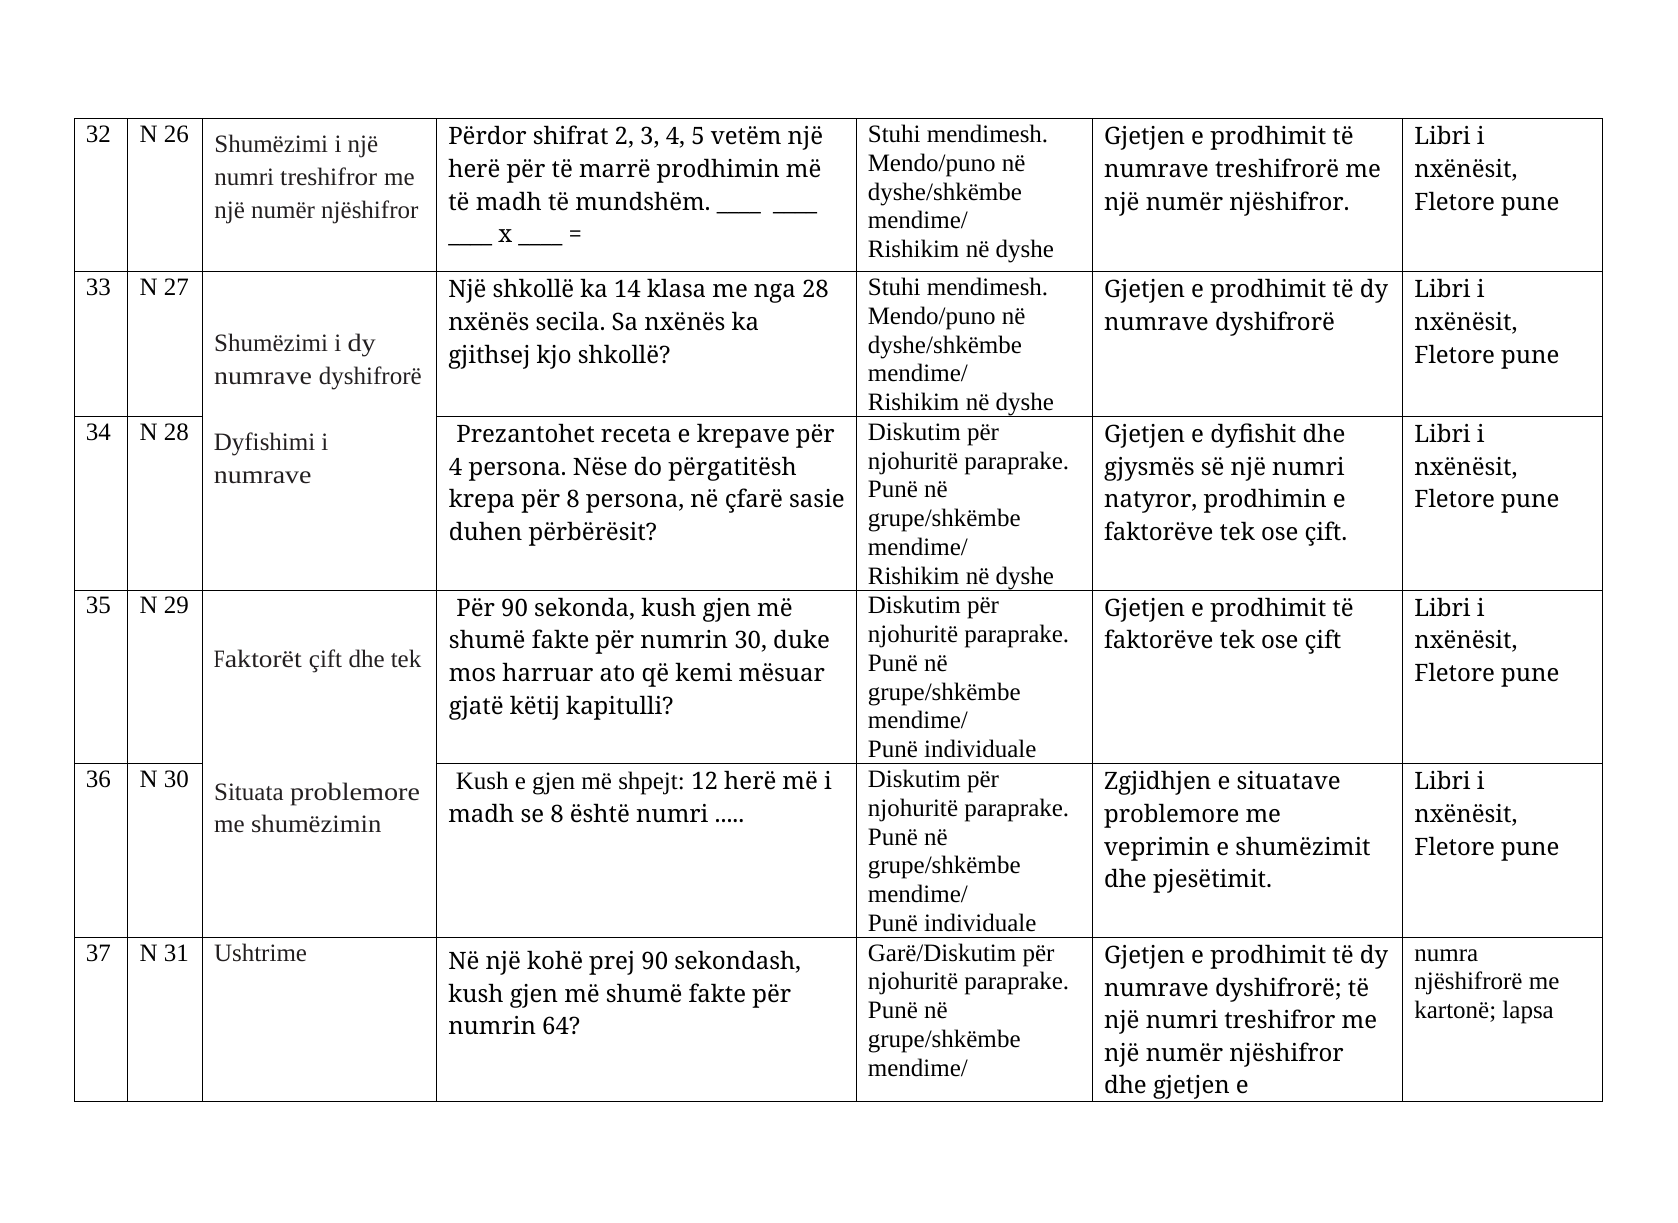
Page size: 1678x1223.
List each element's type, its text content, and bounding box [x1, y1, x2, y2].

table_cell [1093, 938, 1402, 1101]
table_cell Për 90 sekonda, kush gjen më shumë fakte për numrin 30, duke mos harruar ato që kemi mësuar gjatë këtij kapitulli? [437, 591, 856, 763]
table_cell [1403, 938, 1602, 1101]
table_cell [857, 119, 1092, 271]
table_cell 32 [75, 119, 127, 271]
table_cell Kush e gjen më shpejt: 12 herë më i madh se 8 është numri ..... [437, 764, 856, 937]
table_cell Zgjidhjen e situatave problemore me veprimin e shumëzimit dhe pjesëtimit. [1093, 764, 1402, 937]
table_cell 37 [75, 938, 127, 1101]
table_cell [1093, 119, 1402, 271]
table_cell N 28 [128, 417, 202, 589]
table_cell 36 [75, 764, 127, 937]
table_cell Gjetjen e dyfishit dhe gjysmës së një numri natyror, prodhimin e faktorëve tek ose çift. [1093, 417, 1402, 589]
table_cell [203, 938, 436, 1101]
table_cell Diskutim për njohuritë paraprake. Punë në grupe/shkëmbe mendime/ Punë individuale [857, 591, 1092, 763]
table_cell 35 [75, 591, 127, 763]
table_cell Prezantohet receta e krepave për 4 persona. Nëse do përgatitësh krepa për 8 persona, në çfarë sasie duhen përbërësit? [437, 417, 856, 589]
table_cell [1403, 119, 1602, 271]
table_cell Diskutim për njohuritë paraprake. Punë në grupe/shkëmbe mendime/ Punë individuale [857, 764, 1092, 937]
table_cell 33 [75, 272, 127, 416]
table_cell Shumëzimi i dy numrave dyshifrorë Dyfishimi i numrave [203, 272, 436, 589]
table_cell Libri i nxënësit, Fletore pune [1403, 417, 1602, 589]
table_cell N 31 [128, 938, 202, 1101]
table_cell Faktorët çift dhe tek Situata problemore me shumëzimin [203, 591, 436, 937]
table_cell Përdor shifrat 2, 3, 4, 5 vetëm një herë për të marrë prodhimin më të madh të mundshëm. ____ ____ ____ x ____ = [437, 119, 856, 271]
table_cell Libri i nxënësit, Fletore pune [1403, 764, 1602, 937]
table_cell N 29 [128, 591, 202, 763]
table_cell N 26 [128, 119, 202, 271]
table_cell N 27 [128, 272, 202, 416]
table_cell Libri i nxënësit, Fletore pune [1403, 272, 1602, 416]
table_cell Stuhi mendimesh. Mendo/puno në dyshe/shkëmbe mendime/ Rishikim në dyshe [857, 272, 1092, 416]
table_cell Diskutim për njohuritë paraprake. Punë në grupe/shkëmbe mendime/ Rishikim në dyshe [857, 417, 1092, 589]
table_cell N 30 [128, 764, 202, 937]
table_cell Libri i nxënësit, Fletore pune [1403, 591, 1602, 763]
table_cell Një shkollë ka 14 klasa me nga 28 nxënës secila. Sa nxënës ka gjithsej kjo shkollë? [437, 272, 856, 416]
table_cell Gjetjen e prodhimit të faktorëve tek ose çift [1093, 591, 1402, 763]
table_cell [857, 938, 1092, 1101]
table_cell 34 [75, 417, 127, 589]
table_cell Gjetjen e prodhimit të dy numrave dyshifrorë [1093, 272, 1402, 416]
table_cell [203, 119, 436, 271]
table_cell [437, 938, 856, 1101]
